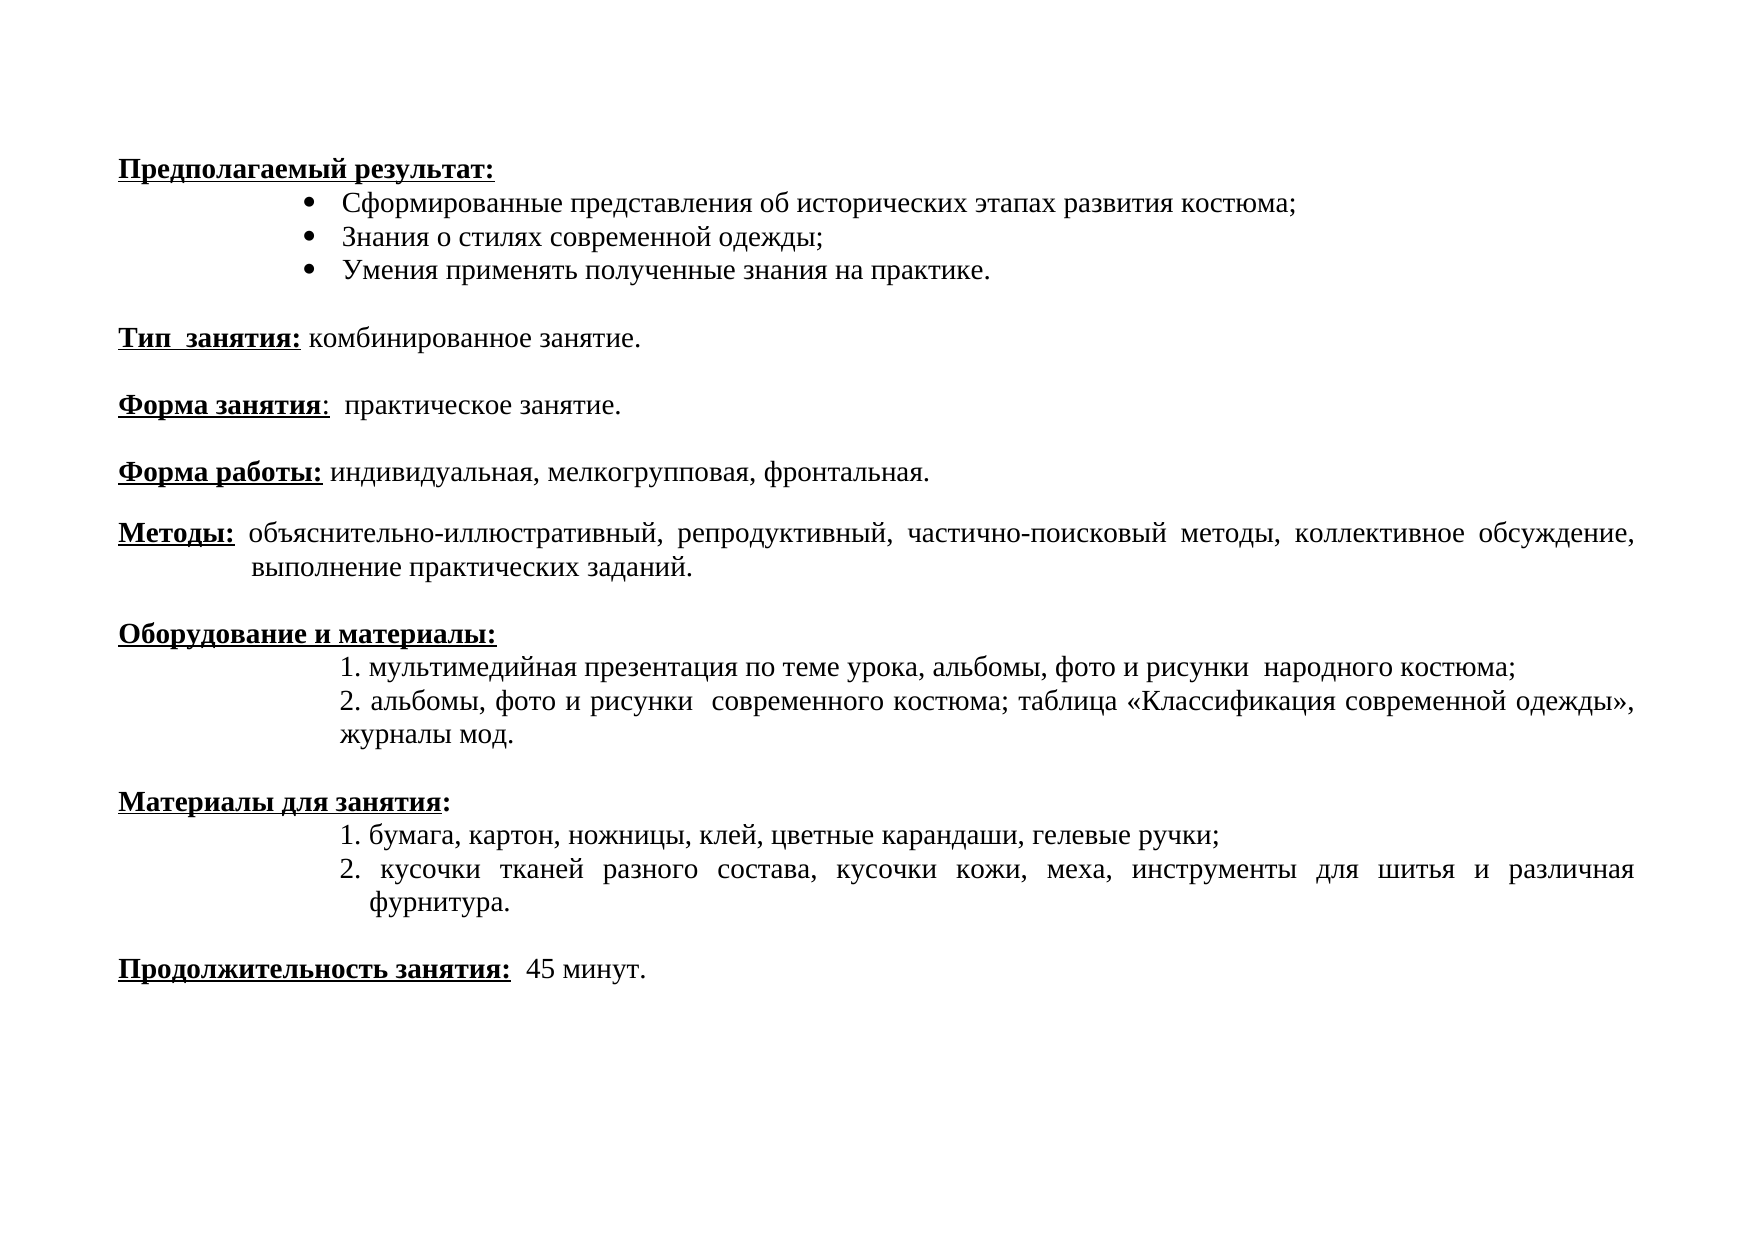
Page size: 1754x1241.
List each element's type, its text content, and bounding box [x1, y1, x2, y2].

text Оборудование и материалы: [118, 616, 1636, 649]
list Сформированные представления об исторических этапах развития костюма; [304, 185, 1636, 219]
text Методы: объяснительно-иллюстративный, репродуктивный, частично-поисковый методы, коллективное обсуждение, выполнение практических заданий. [118, 515, 1636, 582]
text Форма работы: индивидуальная, мелкогрупповая, фронтальная. [118, 454, 1636, 487]
list Знания о стилях современной одежды; [304, 219, 1636, 252]
text 2. кусочки тканей разного состава, кусочки кожи, меха, инструменты для шитья и различная фурнитура. [339, 851, 1636, 918]
list Умения применять полученные знания на практике. [304, 252, 1636, 286]
text Материалы для занятия: [118, 784, 1636, 817]
text Предполагаемый результат: [118, 152, 1636, 185]
text 1. мультимедийная презентация по теме урока, альбомы, фото и рисунки народного костюма; [339, 649, 1636, 683]
text Продолжительность занятия: 45 минут. [118, 951, 1636, 985]
text Тип занятия: комбинированное занятие. [118, 320, 1636, 353]
text 2. альбомы, фото и рисунки современного костюма; таблица «Классификация современной одежды», журналы мод. [339, 683, 1636, 750]
text Форма занятия: практическое занятие. [118, 387, 1636, 420]
text 1. бумага, картон, ножницы, клей, цветные карандаши, гелевые ручки; [266, 817, 1636, 851]
